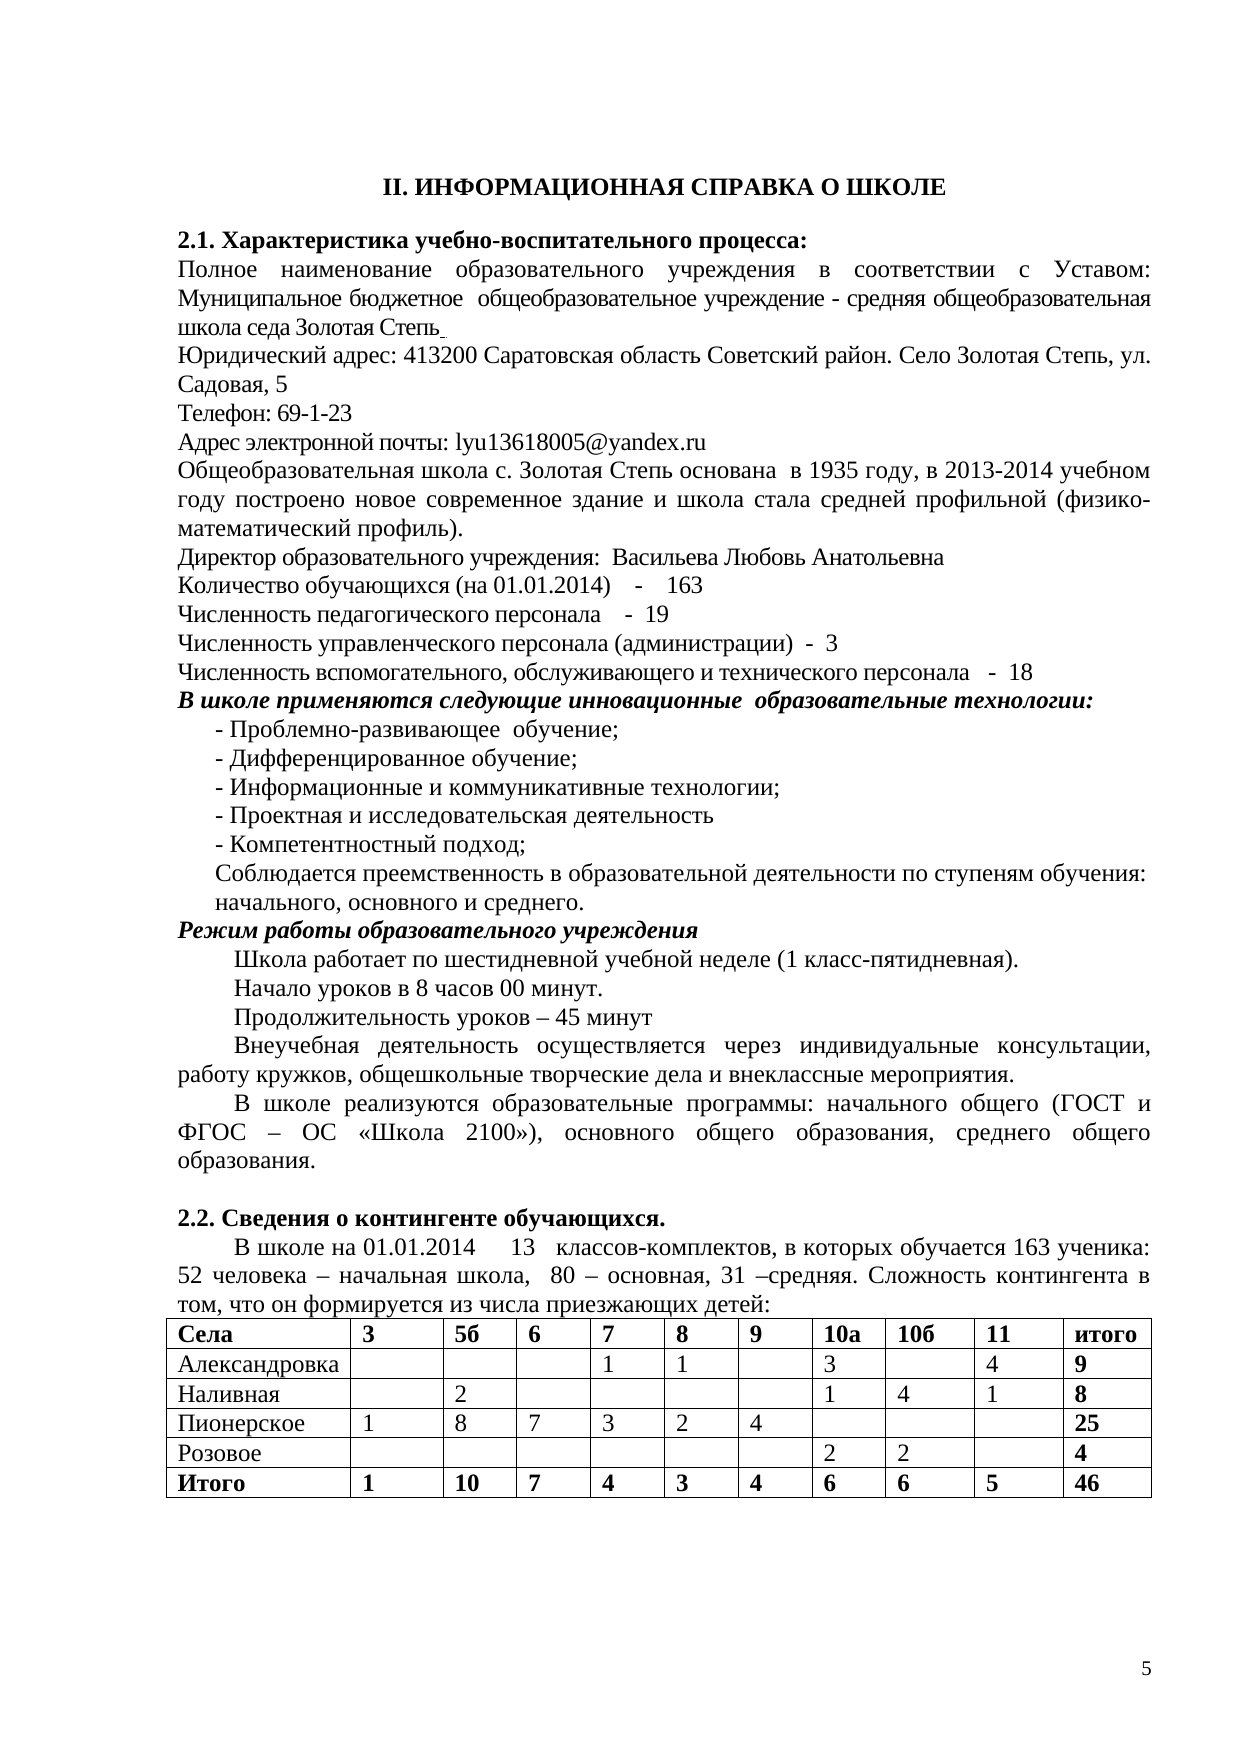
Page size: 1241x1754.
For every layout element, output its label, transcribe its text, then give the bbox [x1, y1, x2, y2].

table_header 8 [665, 1319, 738, 1348]
table_cell [665, 1379, 738, 1407]
table_cell Итого [167, 1468, 350, 1497]
table_cell 2 [813, 1438, 885, 1467]
table_header 3 [351, 1319, 443, 1348]
table_header 6 [517, 1319, 590, 1348]
table_cell 4 [591, 1468, 664, 1497]
table_header 10б [886, 1319, 974, 1348]
table_header 11 [975, 1319, 1063, 1348]
table_cell 10 [444, 1468, 516, 1497]
table_cell 5 [975, 1468, 1063, 1497]
subtitle - Информационные и коммуникативные технологии; [215, 772, 1152, 801]
table_cell 1 [813, 1379, 885, 1407]
table_cell 8 [444, 1409, 516, 1437]
table_cell [739, 1438, 812, 1467]
subtitle - Компетентностный подход; [215, 829, 1152, 858]
text Количество обучающихся (на 01.01.2014) - 163 [177, 571, 1152, 599]
text 2.1. Характеристика учебно-воспитательного процесса: [177, 226, 1152, 254]
table_cell 3 [813, 1349, 885, 1378]
table_cell 1 [351, 1409, 443, 1437]
table_cell 8 [1064, 1379, 1151, 1407]
table_header итого [1064, 1319, 1151, 1348]
table_header 7 [591, 1319, 664, 1348]
table_cell 46 [1064, 1468, 1151, 1497]
table_header 9 [739, 1319, 812, 1348]
subtitle В школе реализуются образовательные программы: начального общего (ГОСТ и ФГОС – ОС «Школа 2100»), основного общего образования, среднего общего образования. [177, 1088, 1152, 1174]
subtitle - Дифференцированное обучение; [215, 743, 1152, 772]
text II. ИНФОРМАЦИОННАЯ СПРАВКА О ШКОЛЕ [177, 172, 1152, 201]
text Численность педагогического персонала - 19 [177, 599, 1152, 628]
text Численность управленческого персонала (администрации) - 3 [177, 628, 1152, 657]
text Директор образовательного учреждения: Васильева Любовь Анатольевна [177, 542, 1152, 571]
text Юридический адрес: 413200 Саратовская область Советский район. Село Золотая Степь, ул. Садовая, 5 [177, 341, 1152, 398]
table_cell [444, 1349, 516, 1378]
subtitle В школе применяются следующие инновационные образовательные технологии: [177, 686, 1152, 714]
table_cell [813, 1409, 885, 1437]
table_cell 4 [739, 1468, 812, 1497]
table_cell 4 [886, 1379, 974, 1407]
table_cell 2 [665, 1409, 738, 1437]
text Режим работы образовательного учреждения [177, 916, 1152, 944]
text 2.2. Сведения о контингенте обучающихся. [177, 1203, 1152, 1232]
table_header Села [167, 1319, 350, 1348]
table_cell [975, 1438, 1063, 1467]
table_cell 7 [517, 1409, 590, 1437]
subtitle - Проектная и исследовательская деятельность [215, 801, 1152, 829]
table_cell [444, 1438, 516, 1467]
table_cell 7 [517, 1468, 590, 1497]
table_cell 25 [1064, 1409, 1151, 1437]
subtitle Школа работает по шестидневной учебной неделе (1 класс-пятидневная). [177, 944, 1152, 973]
subtitle Внеучебная деятельность осуществляется через индивидуальные консультации, работу кружков, общешкольные творческие дела и внеклассные мероприятия. [177, 1031, 1152, 1088]
table_cell [517, 1379, 590, 1407]
table_cell [351, 1379, 443, 1407]
table_cell 4 [1064, 1438, 1151, 1467]
table_cell 6 [813, 1468, 885, 1497]
table_cell 1 [665, 1349, 738, 1378]
text Численность вспомогательного, обслуживающего и технического персонала - 18 [177, 657, 1152, 686]
table_cell [886, 1349, 974, 1378]
table_cell 4 [739, 1409, 812, 1437]
table_cell Александровка [167, 1349, 350, 1378]
table_cell [665, 1438, 738, 1467]
table_cell 1 [351, 1468, 443, 1497]
table_cell [591, 1379, 664, 1407]
table_cell [739, 1349, 812, 1378]
subtitle Начало уроков в 8 часов 00 минут. [177, 973, 1152, 1002]
table_cell 2 [886, 1438, 974, 1467]
table_cell 3 [591, 1409, 664, 1437]
table_cell [591, 1438, 664, 1467]
table_cell Розовое [167, 1438, 350, 1467]
table_cell [517, 1349, 590, 1378]
table_cell [517, 1438, 590, 1467]
table_cell 3 [665, 1468, 738, 1497]
table_cell [739, 1379, 812, 1407]
text В школе на 01.01.2014 13 классов-комплектов, в которых обучается 163 ученика: 52 человека – начальная школа, 80 – основная, 31 –средняя. Сложность контингента в том, что он формируется из числа приезжающих детей: [177, 1232, 1152, 1318]
table_header 10а [813, 1319, 885, 1348]
text Общеобразовательная школа с. Золотая Степь основана в 1935 году, в 2013-2014 учебном году построено новое современное здание и школа стала средней профильной (физико-математический профиль). [177, 456, 1152, 542]
subtitle - Проблемно-развивающее обучение; [215, 714, 1152, 743]
table_cell [975, 1409, 1063, 1437]
table_cell [886, 1409, 974, 1437]
text Телефон: 69-1-23 [177, 398, 1152, 427]
text Полное наименование образовательного учреждения в соответствии с Уставом: Муниципальное бюджетное общеобразовательное учреждение - средняя общеобразовательная школа седа Золотая Степь [177, 254, 1152, 341]
table_cell [351, 1438, 443, 1467]
table_cell 4 [975, 1349, 1063, 1378]
table_cell 9 [1064, 1349, 1151, 1378]
table_cell 2 [444, 1379, 516, 1407]
subtitle Продолжительность уроков – 45 минут [177, 1002, 1152, 1031]
table_cell Наливная [167, 1379, 350, 1407]
text Адрес электронной почты: lyu13618005@yandex.ru [177, 427, 1152, 456]
table_cell 6 [886, 1468, 974, 1497]
table_cell 1 [975, 1379, 1063, 1407]
table_header 5б [444, 1319, 516, 1348]
table_cell [351, 1349, 443, 1378]
subtitle Соблюдается преемственность в образовательной деятельности по ступеням обучения: начального, основного и среднего. [215, 858, 1152, 916]
table_cell 1 [591, 1349, 664, 1378]
table_cell Пионерское [167, 1409, 350, 1437]
